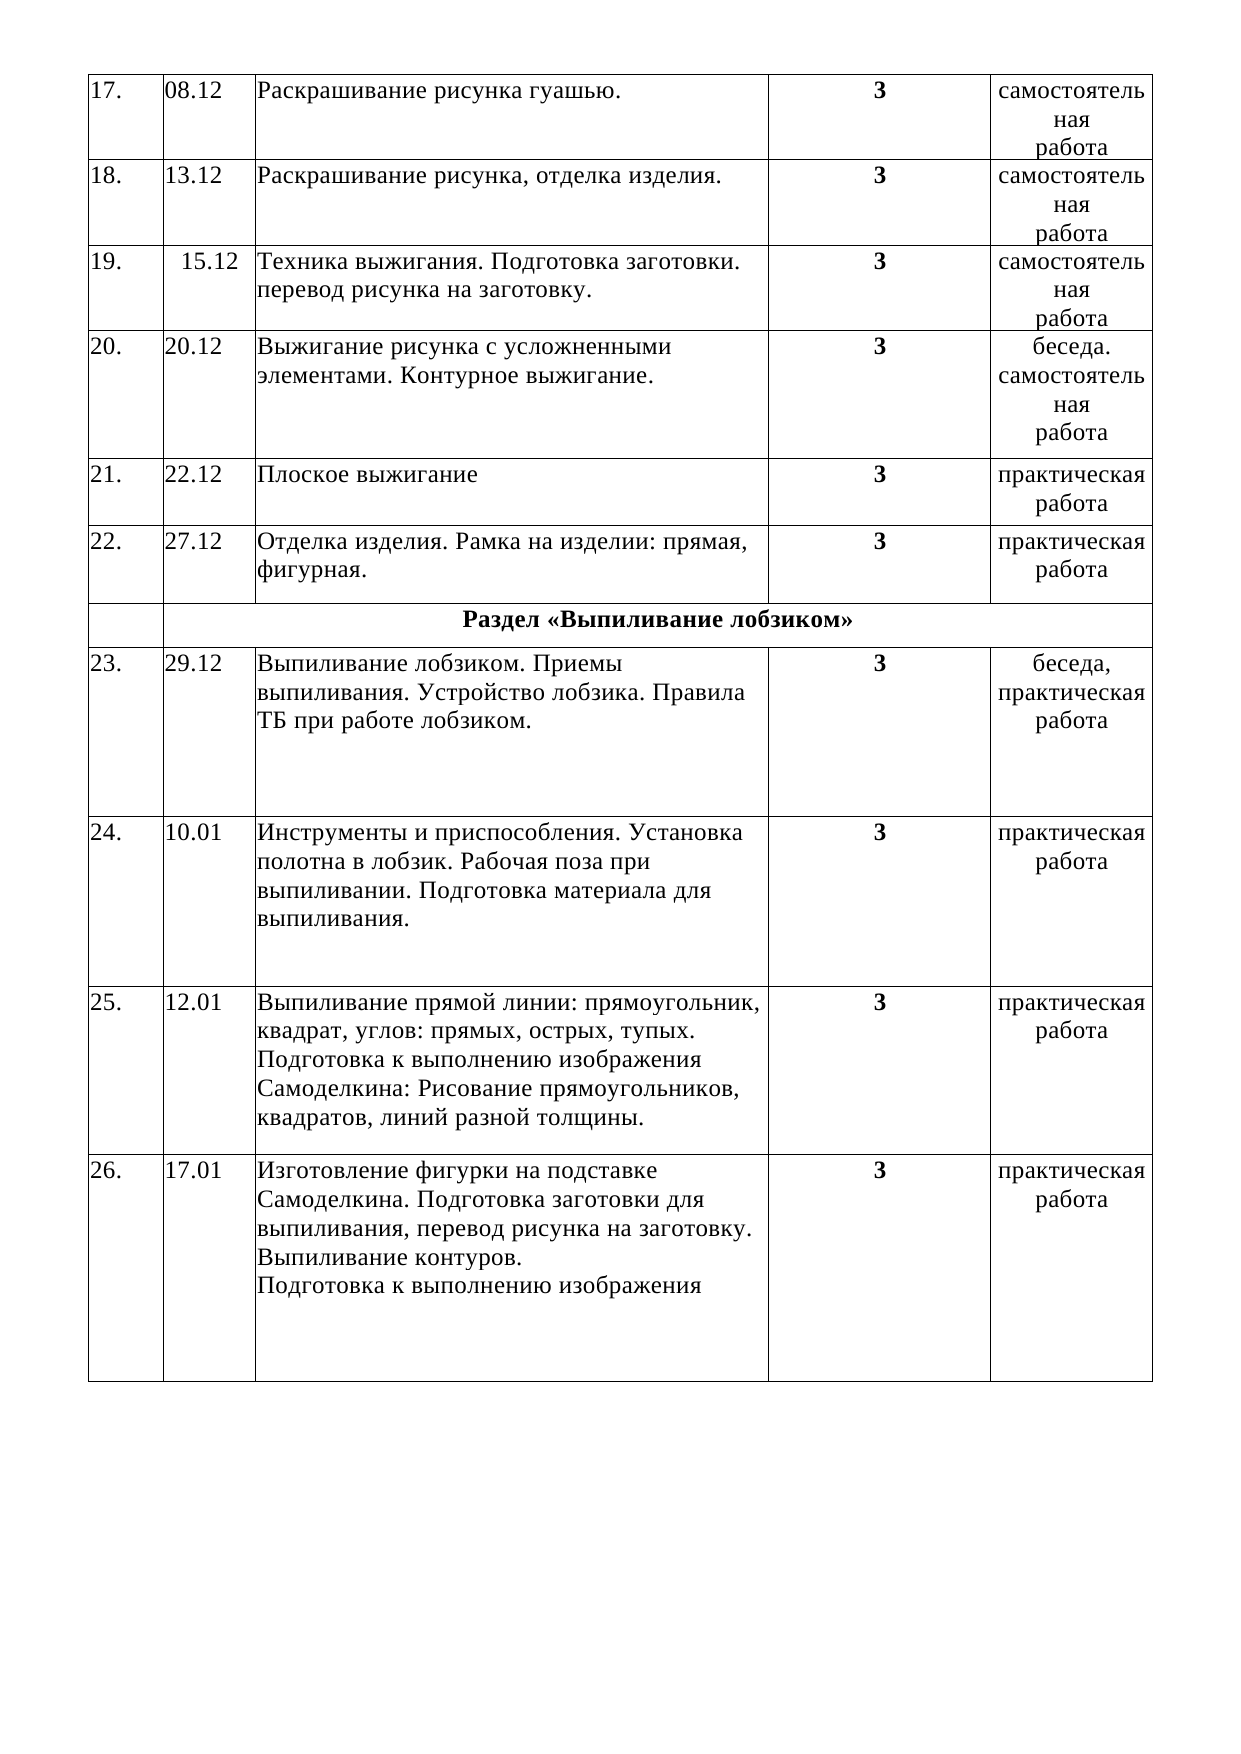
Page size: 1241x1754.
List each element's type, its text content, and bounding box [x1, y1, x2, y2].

table_cell 20. [89, 331, 163, 458]
table_cell беседа, практическая работа [991, 648, 1152, 816]
table_cell 20.12 [164, 331, 255, 458]
table_cell 22.12 [164, 459, 255, 525]
table_cell Изготовление фигурки на подставке Самоделкина. Подготовка заготовки для выпиливания, перевод рисунка на заготовку. Выпиливание контуров. Подготовка к выполнению изображения [256, 1155, 768, 1381]
table_cell 13.12 [164, 160, 255, 245]
table_cell 08.12 [164, 75, 255, 159]
table_cell 29.12 [164, 648, 255, 816]
table_cell 3 [769, 75, 990, 159]
table_cell беседа. самостоятельная работа [991, 331, 1152, 458]
table_cell Выпиливание прямой линии: прямоугольник, квадрат, углов: прямых, острых, тупых. Подготовка к выполнению изображения Самоделкина: Рисование прямоугольников, квадратов, линий разной толщины. [256, 987, 768, 1154]
table_cell Техника выжигания. Подготовка заготовки. перевод рисунка на заготовку. [256, 246, 768, 330]
table_cell Выпиливание лобзиком. Приемы выпиливания. Устройство лобзика. Правила ТБ при работе лобзиком. [256, 648, 768, 816]
table_cell 3 [769, 246, 990, 330]
table_cell Выжигание рисунка с усложненными элементами. Контурное выжигание. [256, 331, 768, 458]
table_cell 3 [769, 160, 990, 245]
table_cell 22. [89, 526, 163, 603]
table_cell 18. [89, 160, 163, 245]
table_cell 3 [769, 987, 990, 1154]
table_cell практическая работа [991, 1155, 1152, 1381]
table_cell 17. [89, 75, 163, 159]
table_cell 17.01 [164, 1155, 255, 1381]
table_cell 26. [89, 1155, 163, 1381]
table_cell 3 [769, 459, 990, 525]
table_cell Инструменты и приспособления. Установка полотна в лобзик. Рабочая поза при выпиливании. Подготовка материала для выпиливания. [256, 817, 768, 986]
table_cell 23. [89, 648, 163, 816]
table_cell 3 [769, 526, 990, 603]
table_cell практическая работа [991, 817, 1152, 986]
table_cell 27.12 [164, 526, 255, 603]
table_cell Раскрашивание рисунка, отделка изделия. [256, 160, 768, 245]
table_cell практическая работа [991, 526, 1152, 603]
table_cell самостоятельная работа [991, 75, 1152, 159]
table_cell [89, 604, 163, 647]
table_cell 21. [89, 459, 163, 525]
table_cell 10.01 [164, 817, 255, 986]
table_cell самостоятельная работа [991, 246, 1152, 330]
table_cell самостоятельная работа [1090, 160, 1152, 245]
table_cell 12.01 [164, 987, 255, 1154]
table_cell Раздел «Выпиливание лобзиком» [164, 604, 1152, 647]
table_cell практическая работа [991, 987, 1152, 1154]
table_cell 3 [769, 648, 990, 816]
table_cell 3 [769, 817, 990, 986]
table_cell 24. [89, 817, 163, 986]
table_cell 19. [89, 246, 163, 330]
table_cell Отделка изделия. Рамка на изделии: прямая, фигурная. [256, 526, 768, 603]
table_cell самостоятельная работа [991, 160, 1053, 245]
table_cell Раскрашивание рисунка гуашью. [256, 75, 768, 159]
table_cell 3 [769, 331, 990, 458]
table_cell 3 [769, 1155, 990, 1381]
table_cell 25. [89, 987, 163, 1154]
table_cell 15.12 [164, 246, 255, 330]
table_cell Плоское выжигание [256, 459, 768, 525]
table_cell практическая работа [991, 459, 1152, 525]
